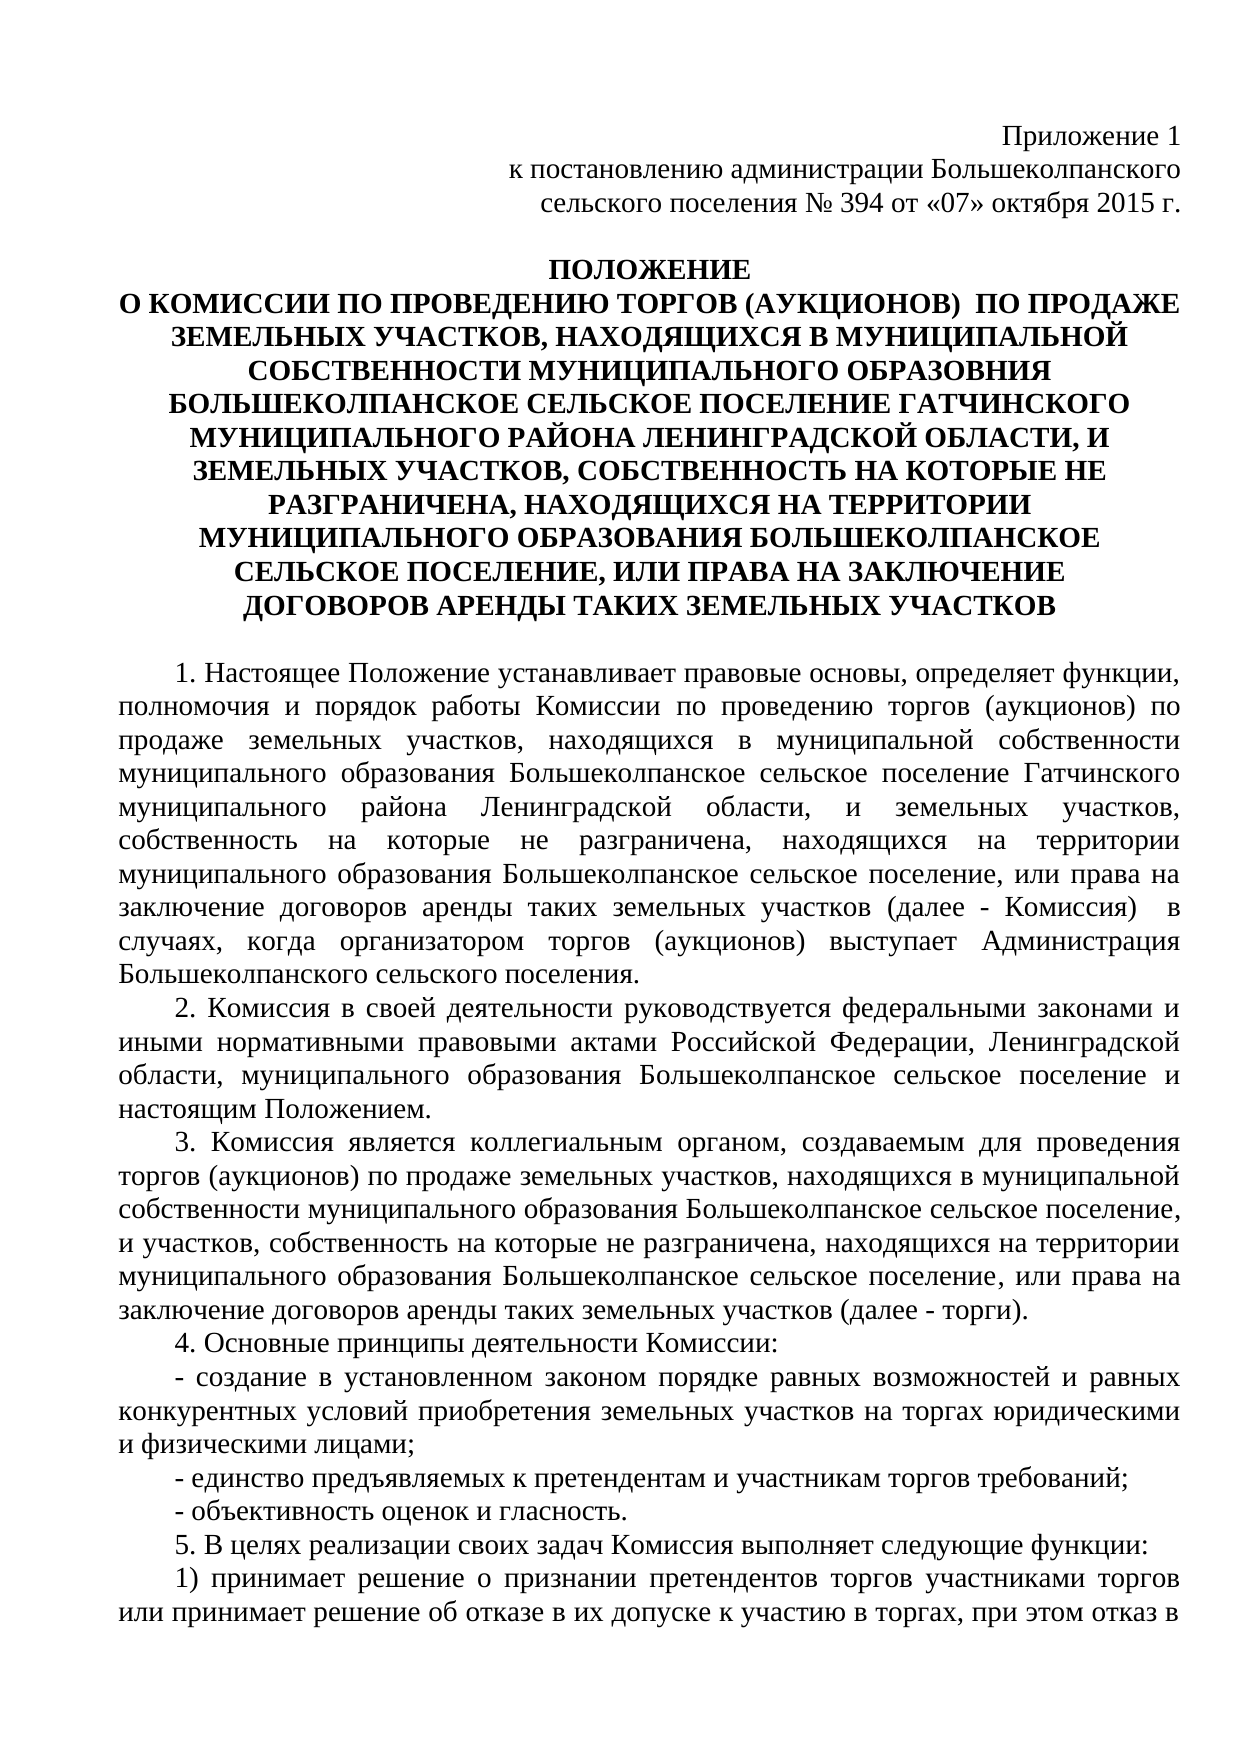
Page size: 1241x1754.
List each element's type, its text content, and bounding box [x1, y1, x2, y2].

text - объективность оценок и гласность. [118, 1493, 1181, 1527]
text 2. Комиссия в своей деятельности руководствуется федеральными законами и иными нормативными правовыми актами Российской Федерации, Ленинградской области, муниципального образования Большеколпанское сельское поселение и настоящим Положением. [118, 990, 1181, 1124]
text 1. Настоящее Положение устанавливает правовые основы, определяет функции, полномочия и порядок работы Комиссии по проведению торгов (аукционов) по продаже земельных участков, находящихся в муниципальной собственности муниципального образования Большеколпанское сельское поселение Гатчинского муниципального района Ленинградской области, и земельных участков, собственность на которые не разграничена, находящихся на территории муниципального образования Большеколпанское сельское поселение, или права на заключение договоров аренды таких земельных участков (далее - Комиссия) в случаях, когда организатором торгов (аукционов) выступает Администрация Большеколпанского сельского поселения. [118, 655, 1181, 990]
text 5. В целях реализации своих задач Комиссия выполняет следующие функции: [118, 1527, 1181, 1560]
title О КОМИССИИ ПО ПРОВЕДЕНИЮ ТОРГОВ (АУКЦИОНОВ) ПО ПРОДАЖЕ ЗЕМЕЛЬНЫХ УЧАСТКОВ, НАХОДЯЩИХСЯ В МУНИЦИПАЛЬНОЙ СОБСТВЕННОСТИ МУНИЦИПАЛЬНОГО ОБРАЗОВНИЯ БОЛЬШЕКОЛПАНСКОЕ СЕЛЬСКОЕ ПОСЕЛЕНИЕ ГАТЧИНСКОГО МУНИЦИПАЛЬНОГО РАЙОНА ЛЕНИНГРАДСКОЙ ОБЛАСТИ, И ЗЕМЕЛЬНЫХ УЧАСТКОВ, СОБСТВЕННОСТЬ НА КОТОРЫЕ НЕ РАЗГРАНИЧЕНА, НАХОДЯЩИХСЯ НА ТЕРРИТОРИИ МУНИЦИПАЛЬНОГО ОБРАЗОВАНИЯ БОЛЬШЕКОЛПАНСКОЕ СЕЛЬСКОЕ ПОСЕЛЕНИЕ, ИЛИ ПРАВА НА ЗАКЛЮЧЕНИЕ [118, 286, 1181, 588]
text - создание в установленном законом порядке равных возможностей и равных конкурентных условий приобретения земельных участков на торгах юридическими и физическими лицами; [118, 1359, 1181, 1460]
text - единство предъявляемых к претендентам и участникам торгов требований; [118, 1460, 1181, 1493]
text 3. Комиссия является коллегиальным органом, создаваемым для проведения торгов (аукционов) по продаже земельных участков, находящихся в муниципальной собственности муниципального образования Большеколпанское сельское поселение, и участков, собственность на которые не разграничена, находящихся на территории муниципального образования Большеколпанское сельское поселение, или права на заключение договоров аренды таких земельных участков (далее - торги). [118, 1124, 1181, 1326]
text 4. Основные принципы деятельности Комиссии: [118, 1326, 1181, 1359]
title ПОЛОЖЕНИЕ [118, 252, 1181, 286]
title ДОГОВОРОВ АРЕНДЫ ТАКИХ ЗЕМЕЛЬНЫХ УЧАСТКОВ [118, 588, 1181, 621]
title к постановлению администрации Большеколпанского сельского поселения № 394 от «07» октября 2015 г. [118, 152, 1181, 219]
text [118, 1560, 1181, 1627]
title Приложение 1 [118, 118, 1181, 152]
